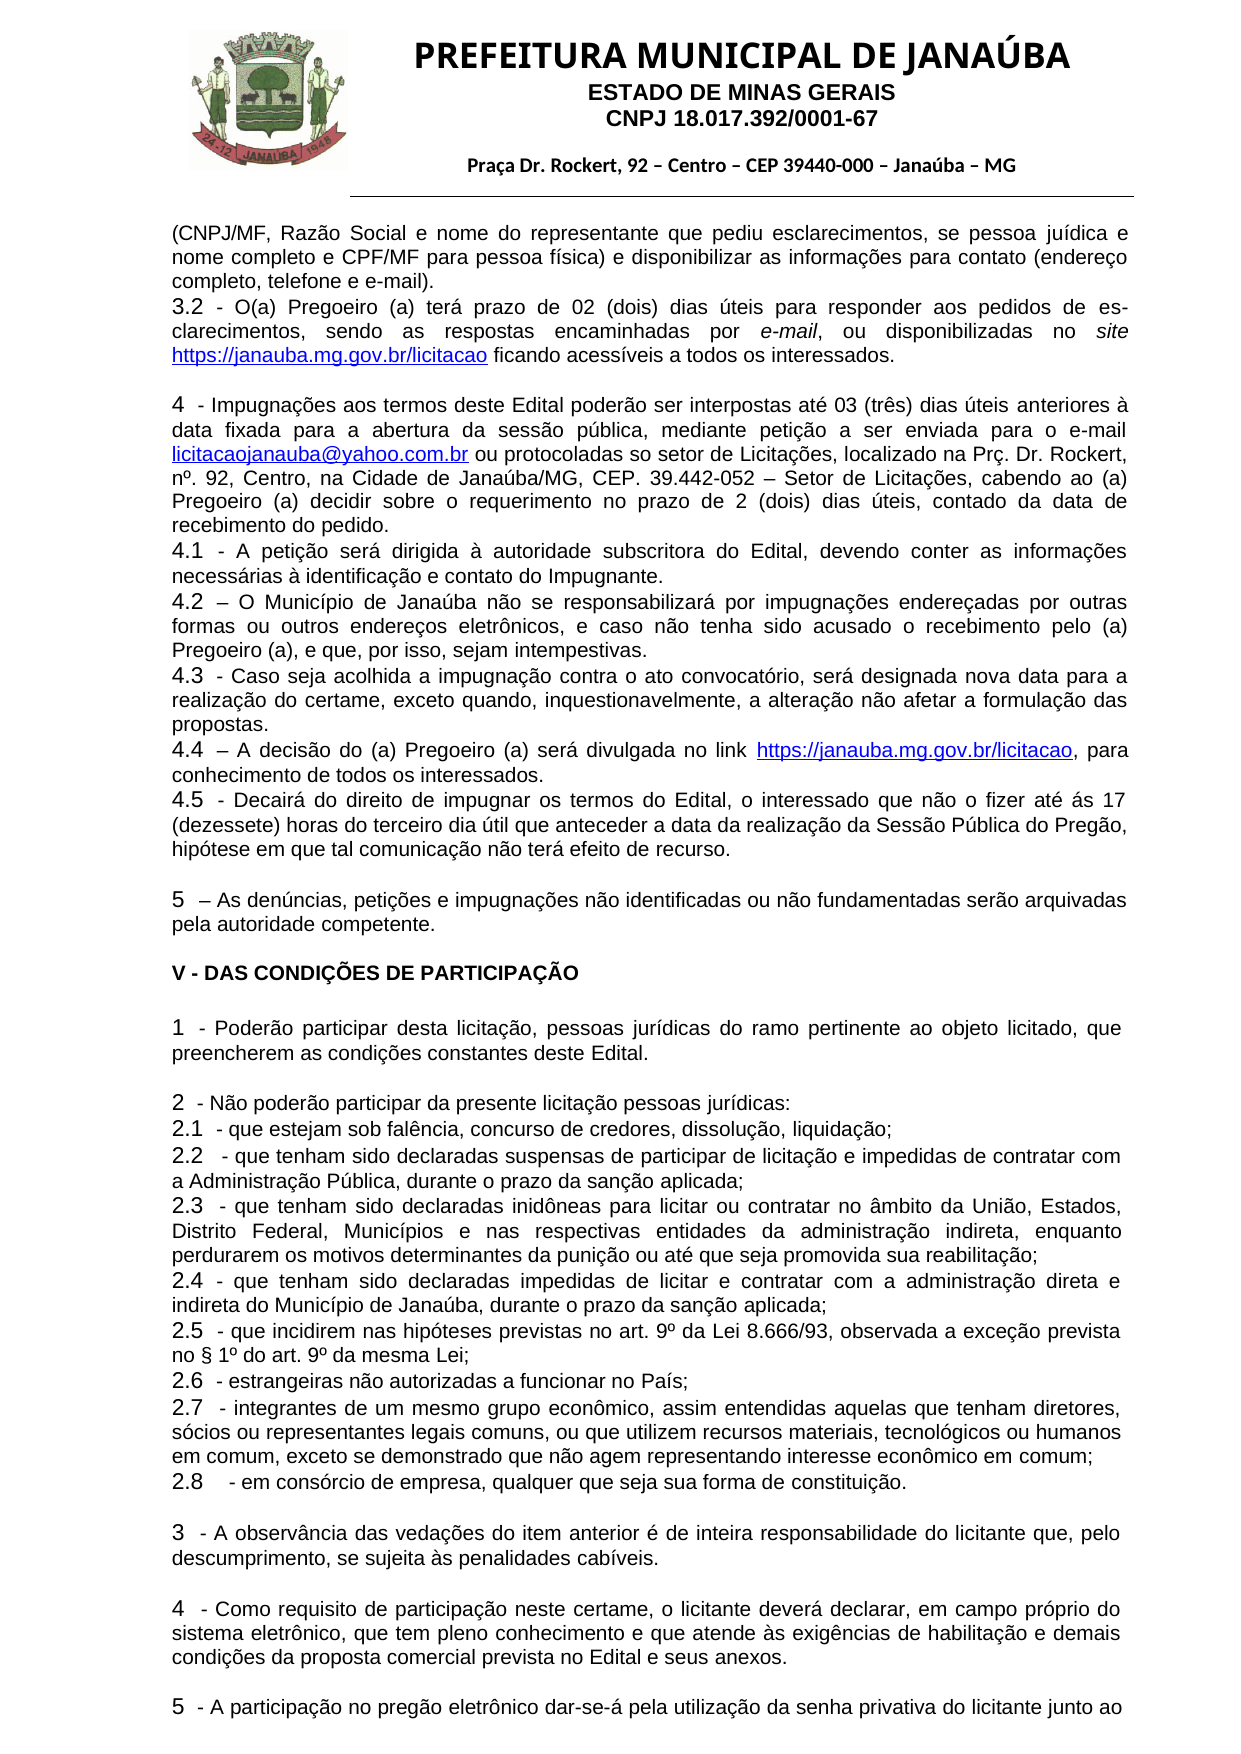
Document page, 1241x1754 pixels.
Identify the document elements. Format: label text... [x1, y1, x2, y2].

list - que tenham sido declaradas impedidas de licitar e contratar com a administração direta e indireta do Município de Janaúba, durante o prazo da sanção aplicada; [172, 1267, 1122, 1317]
subtitle V - DAS CONDIÇÕES DE PARTICIPAÇÃO [172, 961, 897, 985]
list - O(a) Pregoeiro (a) terá prazo de 02 (dois) dias úteis para responder aos pedidos de es- clarecimentos, sendo as respostas encaminhadas por e-mail, ou disponibilizadas no site https://janauba.mg.gov.br/licitacao ficando acessíveis a todos os interessados. [172, 293, 1128, 367]
list - em consórcio de empresa, qualquer que seja sua forma de constituição. [172, 1468, 1203, 1494]
list - estrangeiras não autorizadas a funcionar no País; [172, 1367, 1203, 1393]
list - A petição será dirigida à autoridade subscritora do Edital, devendo conter as informações necessárias à identificação e contato do Impugnante. [172, 537, 1128, 588]
list - Caso seja acolhida a impugnação contra o ato convocatório, será designada nova data para a realização do certame, exceto quando, inquestionavelmente, a alteração não afetar a formulação das propostas. [172, 662, 1128, 736]
list - A observância das vedações do item anterior é de inteira responsabilidade do licitante que, pelo descumprimento, se sujeita às penalidades cabíveis. [172, 1519, 1122, 1570]
picture [188, 30, 349, 170]
list - Decairá do direito de impugnar os termos do Edital, o interessado que não o fizer até ás 17 (dezessete) horas do terceiro dia útil que anteceder a data da realização da Sessão Pública do Pregão, hipótese em que tal comunicação não terá efeito de recurso. [172, 786, 1128, 861]
list - que estejam sob falência, concurso de credores, dissolução, liquidação; [172, 1116, 1203, 1142]
list - integrantes de um mesmo grupo econômico, assim entendidas aquelas que tenham diretores, sócios ou representantes legais comuns, ou que utilizem recursos materiais, tecnológicos ou humanos em comum, exceto se demonstrado que não agem representando interesse econômico em comum; [172, 1393, 1122, 1468]
list - que tenham sido declaradas suspensas de participar de licitação e impedidas de contratar com a Administração Pública, durante o prazo da sanção aplicada; [172, 1142, 1122, 1192]
list - Poderão participar desta licitação, pessoas jurídicas do ramo pertinente ao objeto licitado, que preencherem as condições constantes deste Edital. [172, 1014, 1123, 1064]
list - Impugnações aos termos deste Edital poderão ser interpostas até 03 (três) dias úteis anteriores à data fixada para a abertura da sessão pública, mediante petição a ser enviada para o e-mail licitacaojanauba@yahoo.com.br ou protocoladas so setor de Licitações, localizado na Prç. Dr. Rockert, nº. 92, Centro, na Cidade de Janaúba/MG, CEP. 39.442-052 – Setor de Licitações, cabendo ao (a) Pregoeiro (a) decidir sobre o requerimento no prazo de 2 (dois) dias úteis, contado da data de recebimento do pedido. [172, 391, 1128, 537]
list – O Município de Janaúba não se responsabilizará por impugnações endereçadas por outras formas ou outros endereços eletrônicos, e caso não tenha sido acusado o recebimento pelo (a) Pregoeiro (a), e que, por isso, sejam intempestivas. [172, 588, 1128, 662]
list - Não poderão participar da presente licitação pessoas jurídicas: [172, 1089, 1203, 1116]
list – As denúncias, petições e impugnações não identificadas ou não fundamentadas serão arquivadas pela autoridade competente. [172, 886, 1128, 936]
list – A decisão do (a) Pregoeiro (a) será divulgada no link https://janauba.mg.gov.br/licitacao, para conhecimento de todos os interessados. [172, 736, 1128, 786]
list - Como requisito de participação neste certame, o licitante deverá declarar, em campo próprio do sistema eletrônico, que tem pleno conhecimento e que atende às exigências de habilitação e demais condições da proposta comercial prevista no Edital e seus anexos. [172, 1595, 1122, 1669]
list - que tenham sido declaradas inidôneas para licitar ou contratar no âmbito da União, Estados, Distrito Federal, Municípios e nas respectivas entidades da administração indireta, enquanto perdurarem os motivos determinantes da punição ou até que seja promovida sua reabilitação; [172, 1192, 1123, 1267]
list - que incidirem nas hipóteses previstas no art. 9º da Lei 8.666/93, observada a exceção prevista no § 1º do art. 9º da mesma Lei; [172, 1317, 1122, 1367]
